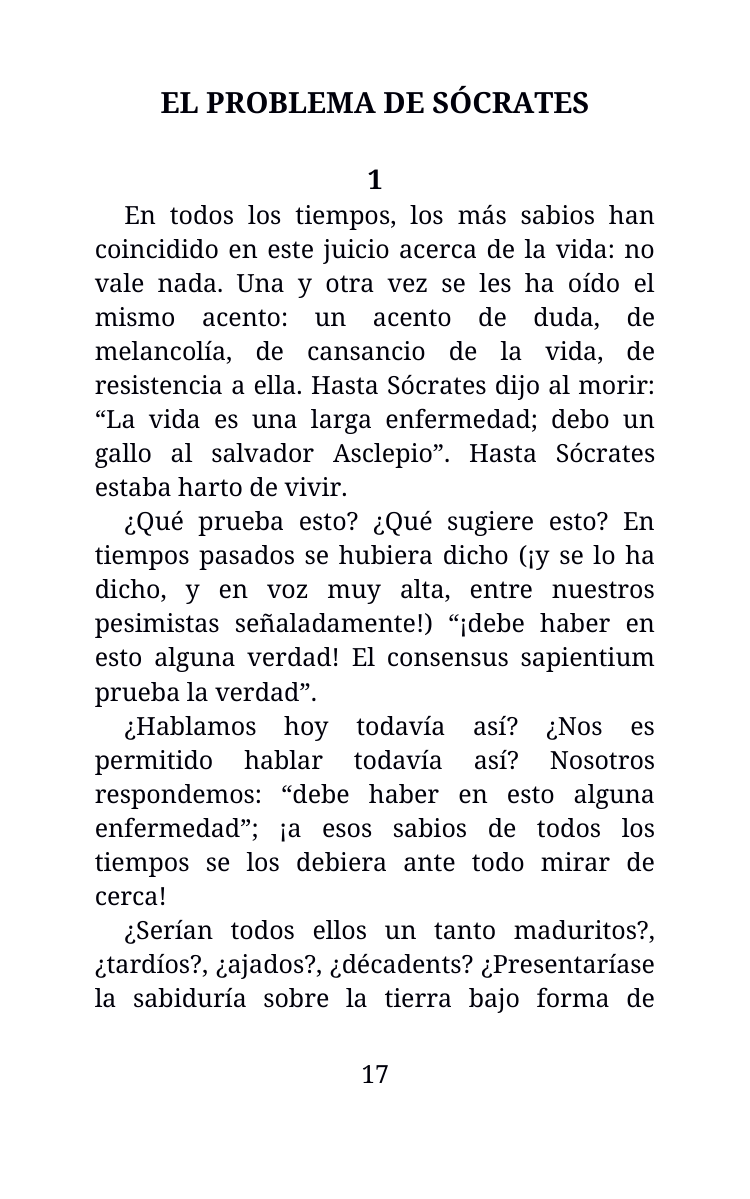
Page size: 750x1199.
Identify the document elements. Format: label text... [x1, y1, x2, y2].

subtitle EL PROBLEMA DE SÓCRATES [94, 82, 656, 122]
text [94, 913, 656, 1015]
text ¿Qué prueba esto? ¿Qué sugiere esto? En tiempos pasados se hubiera dicho (¡y se lo ha dicho, y en voz muy alta, entre nuestros pesimistas señaladamente!) “¡debe haber en esto alguna verdad! El consensus sapientium prueba la verdad”. [94, 504, 656, 708]
text ¿Hablamos hoy todavía así? ¿Nos es permitido hablar todavía así? Nosotros respondemos: “debe haber en esto alguna enfermedad”; ¡a esos sabios de todos los tiempos se los debiera ante todo mirar de cerca! [94, 708, 656, 913]
text En todos los tiempos, los más sabios han coincidido en este juicio acerca de la vida: no vale nada. Una y otra vez se les ha oído el mismo acento: un acento de duda, de melancolía, de cansancio de la vida, de resistencia a ella. Hasta Sócrates dijo al morir: “La vida es una larga enfermedad; debo un gallo al salvador Asclepio”. Hasta Sócrates estaba harto de vivir. [94, 197, 656, 504]
subtitle 1 [94, 160, 656, 197]
